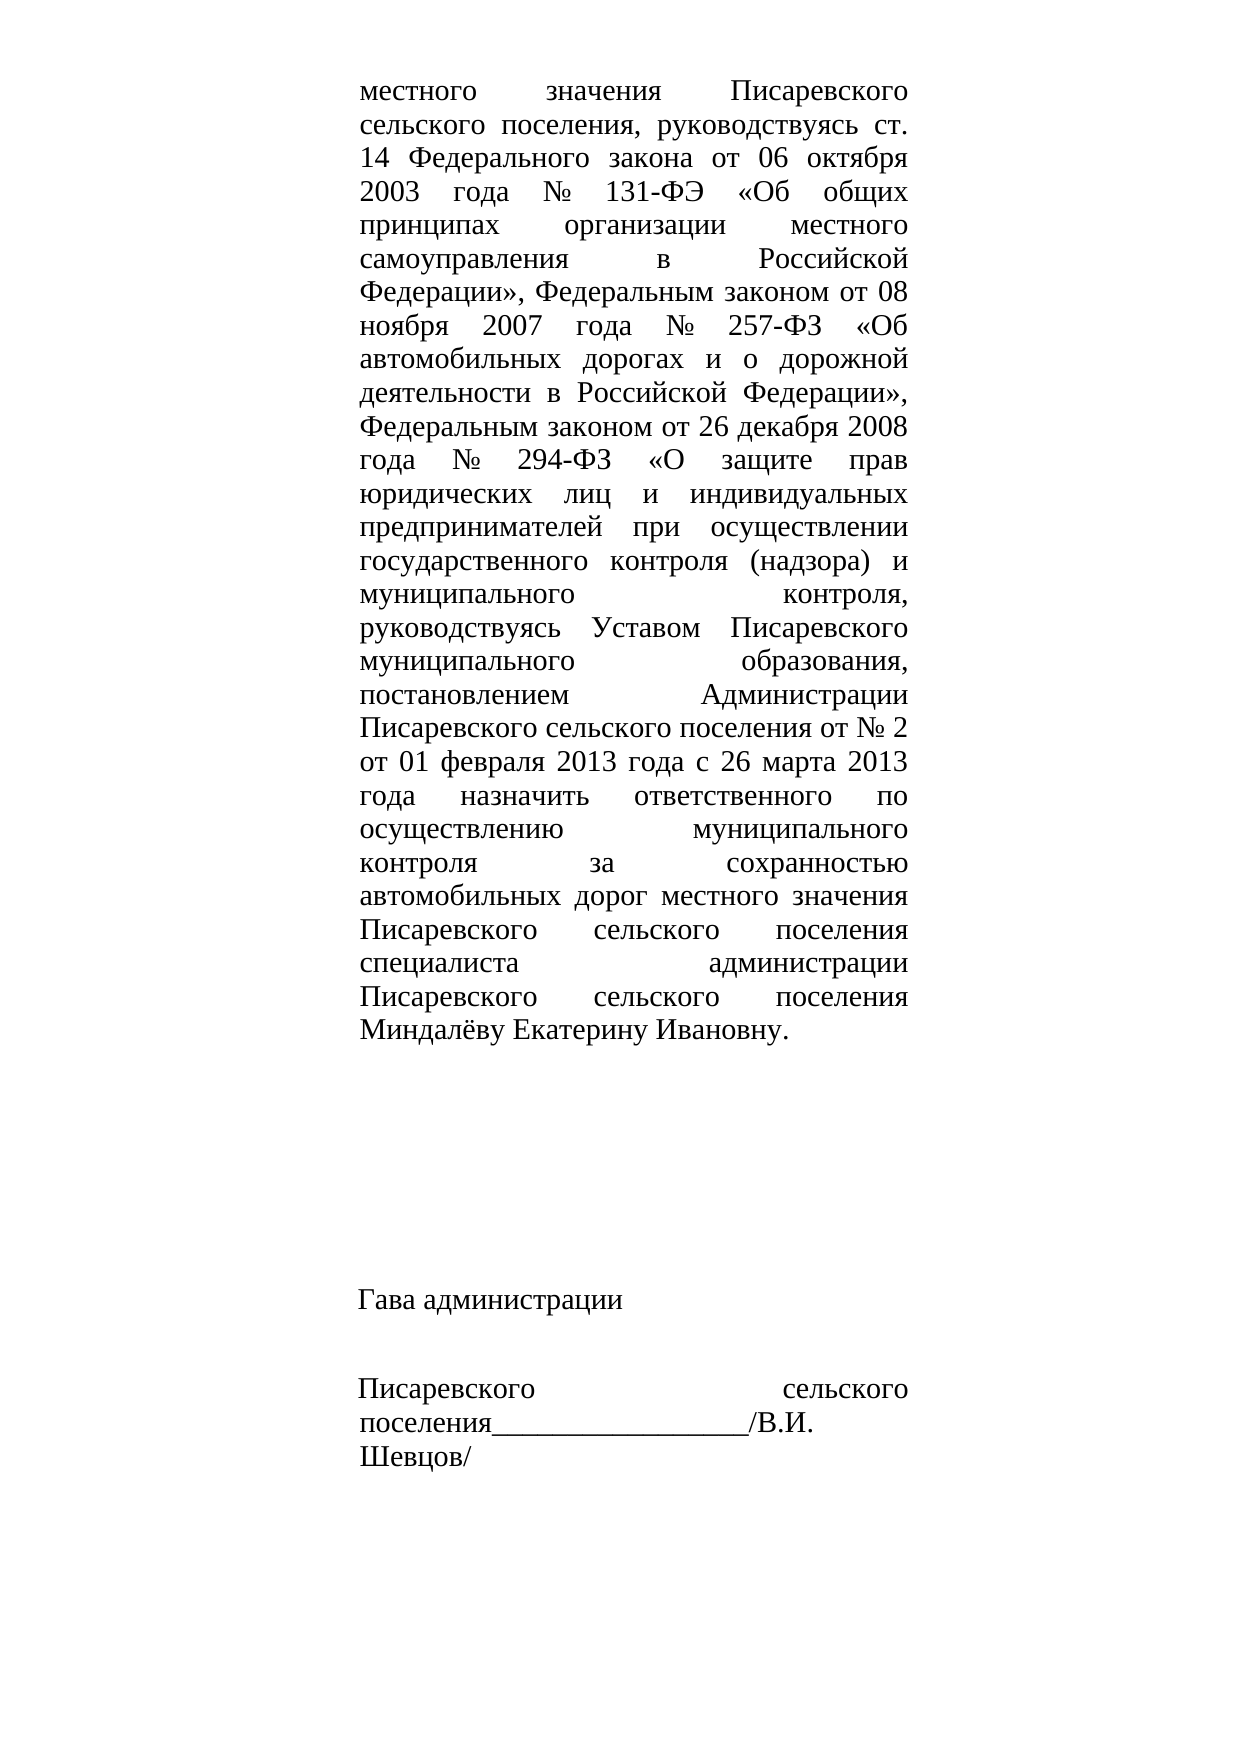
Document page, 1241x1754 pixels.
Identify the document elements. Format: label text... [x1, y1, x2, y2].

text Гава администрации [357, 1282, 909, 1316]
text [359, 74, 909, 1047]
text Писаревского сельского поселения_________________/В.И. Шевцов/ [357, 1372, 909, 1473]
